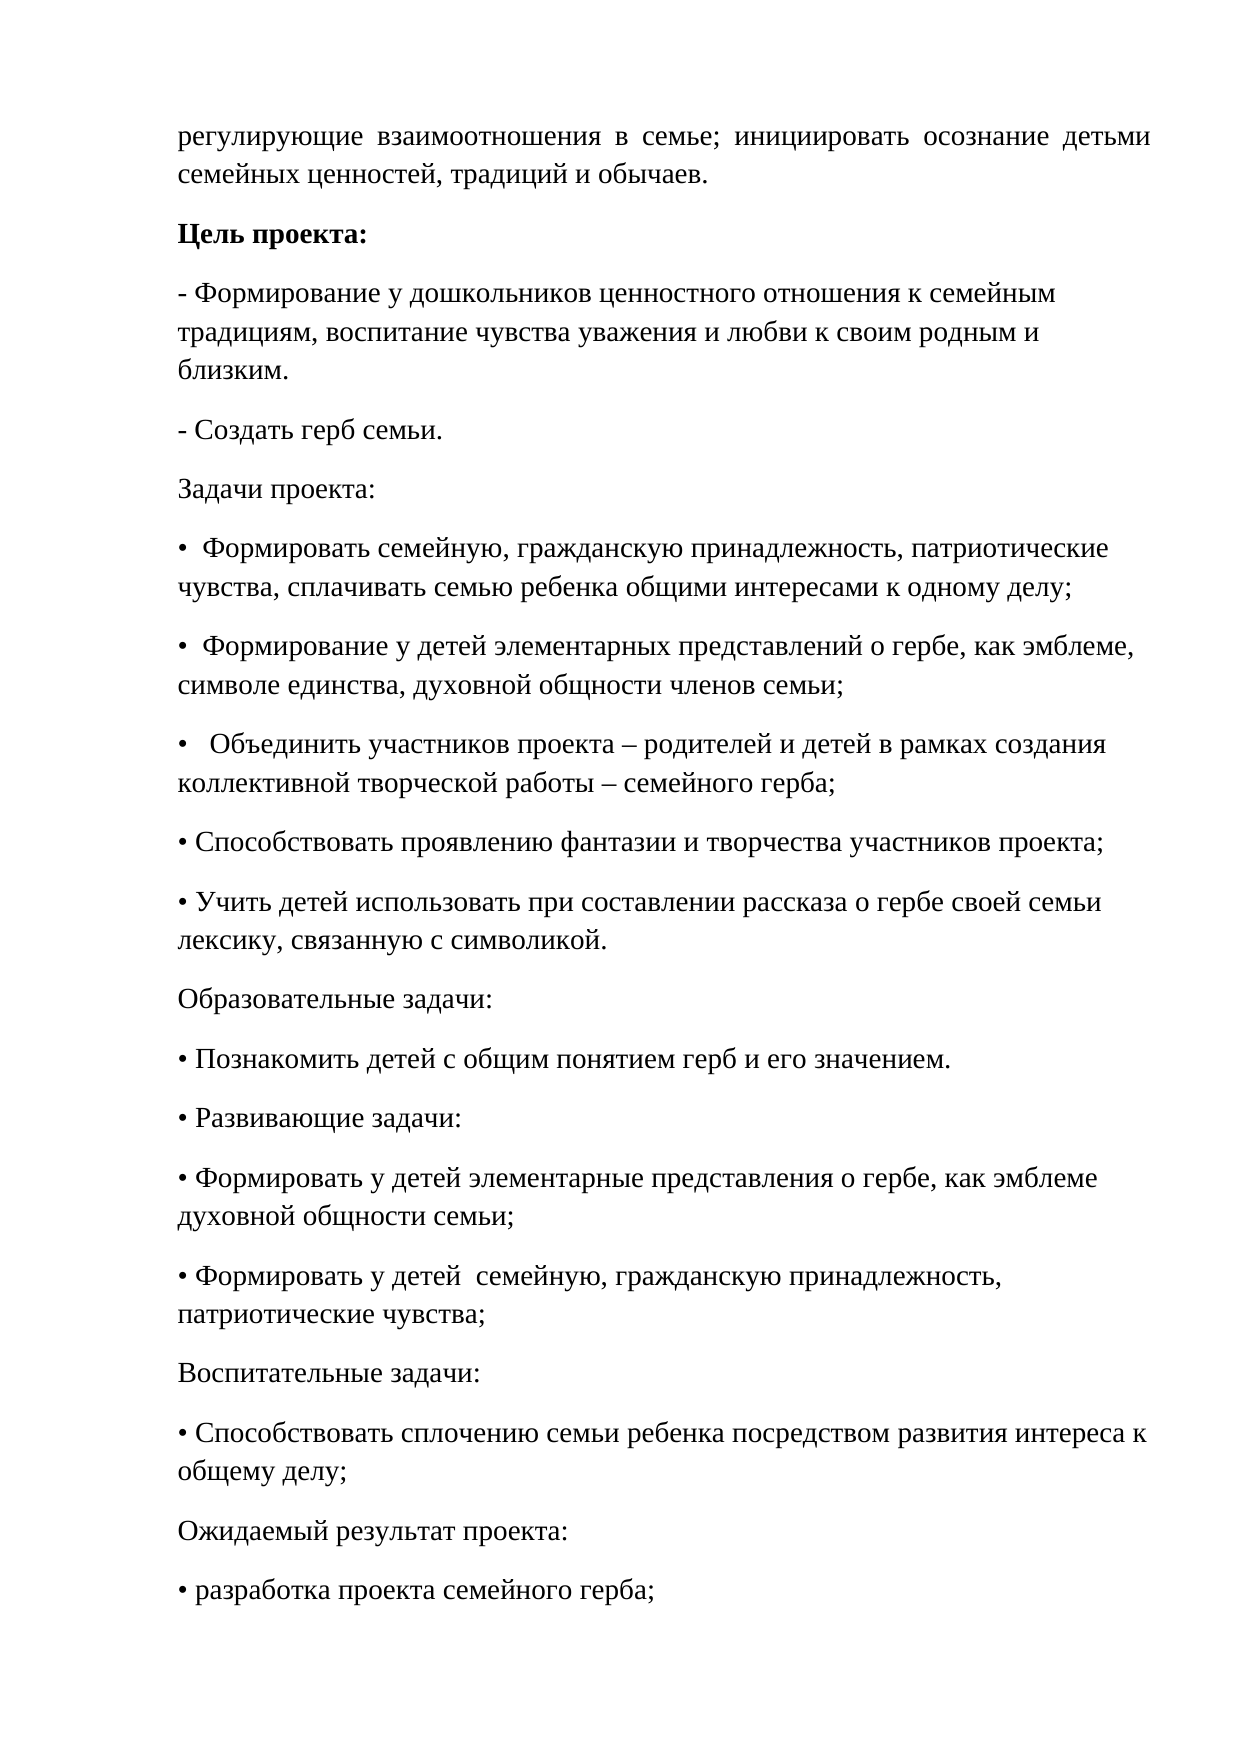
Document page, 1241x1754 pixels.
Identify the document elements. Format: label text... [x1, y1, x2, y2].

text Задачи проекта: [177, 471, 1152, 505]
text • Формирование у детей элементарных представлений о гербе, как эмблеме, символе единства, духовной общности членов семьи; [177, 628, 1152, 701]
text Образовательные задачи: [177, 982, 1152, 1015]
text • Формировать у детей семейную, гражданскую принадлежность, патриотические чувства; [177, 1258, 1152, 1330]
text Ожидаемый результат проекта: [177, 1513, 1152, 1546]
text - Создать герб семьи. [177, 412, 1152, 445]
text Цель проекта: [177, 216, 1152, 249]
text • Формировать у детей элементарные представления о гербе, как эмблеме духовной общности семьи; [177, 1160, 1152, 1232]
text • Формировать семейную, гражданскую принадлежность, патриотические чувства, сплачивать семью ребенка общими интересами к одному делу; [177, 531, 1152, 603]
text • разработка проекта семейного герба; [177, 1572, 1152, 1606]
text Воспитательные задачи: [177, 1356, 1152, 1389]
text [177, 118, 1152, 190]
text • Способствовать сплочению семьи ребенка посредством развития интереса к общему делу; [177, 1415, 1152, 1487]
text • Способствовать проявлению фантазии и творчества участников проекта; [177, 824, 1152, 858]
text • Объединить участников проекта – родителей и детей в рамках создания коллективной творческой работы – семейного герба; [177, 726, 1152, 798]
text • Учить детей использовать при составлении рассказа о гербе своей семьи лексику, связанную с символикой. [177, 884, 1152, 956]
text • Познакомить детей с общим понятием герб и его значением. [177, 1041, 1152, 1074]
text • Развивающие задачи: [177, 1100, 1152, 1134]
text - Формирование у дошкольников ценностного отношения к семейным традициям, воспитание чувства уважения и любви к своим родным и близким. [177, 275, 1152, 386]
